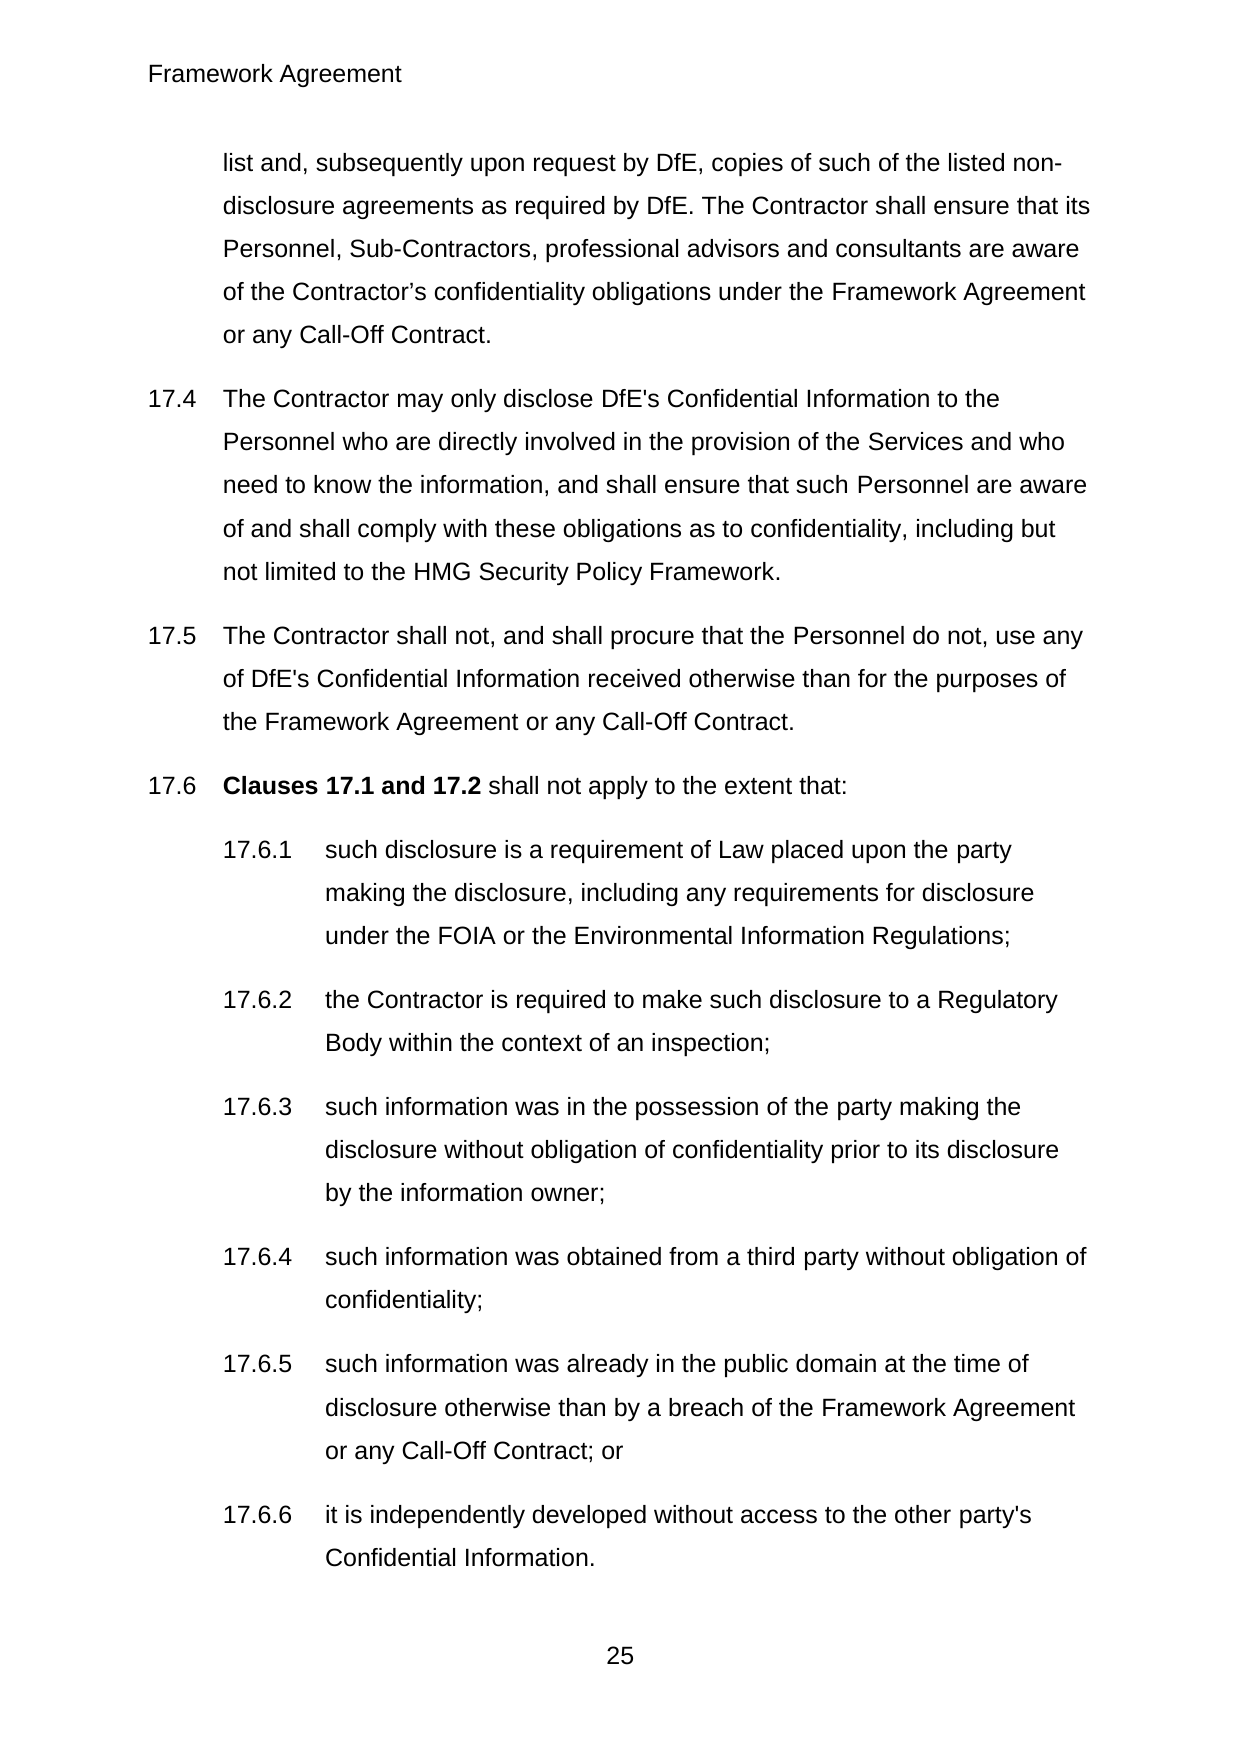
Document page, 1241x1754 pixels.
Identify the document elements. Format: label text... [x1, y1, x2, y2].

text The Contractor shall not, and shall procure that the Personnel do not, use any of DfE's Confidential Information received otherwise than for the purposes of the Framework Agreement or any Call-Off Contract. [148, 621, 1092, 736]
text The Contractor may only disclose DfE's Confidential Information to the Personnel who are directly involved in the provision of the Services and who need to know the information, and shall ensure that such Personnel are aware of and shall comply with these obligations as to confidentiality, including but not limited to the HMG Security Policy Framework. [148, 384, 1092, 585]
text such information was already in the public domain at the time of disclosure otherwise than by a breach of the Framework Agreement or any Call-Off Contract; or [223, 1349, 1092, 1464]
text such information was obtained from a third party without obligation of confidentiality; [223, 1242, 1092, 1314]
text such disclosure is a requirement of Law placed upon the party making the disclosure, including any requirements for disclosure under the FOIA or the Environmental Information Regulations; [223, 835, 1092, 950]
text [148, 148, 1092, 349]
text it is independently developed without access to the other party's Confidential Information. [223, 1499, 1092, 1571]
text such information was in the possession of the party making the disclosure without obligation of confidentiality prior to its disclosure by the information owner; [223, 1092, 1092, 1207]
text Clauses 17.1 and 17.2 shall not apply to the extent that: [148, 771, 1092, 799]
text the Contractor is required to make such disclosure to a Regulatory Body within the context of an inspection; [223, 985, 1092, 1057]
